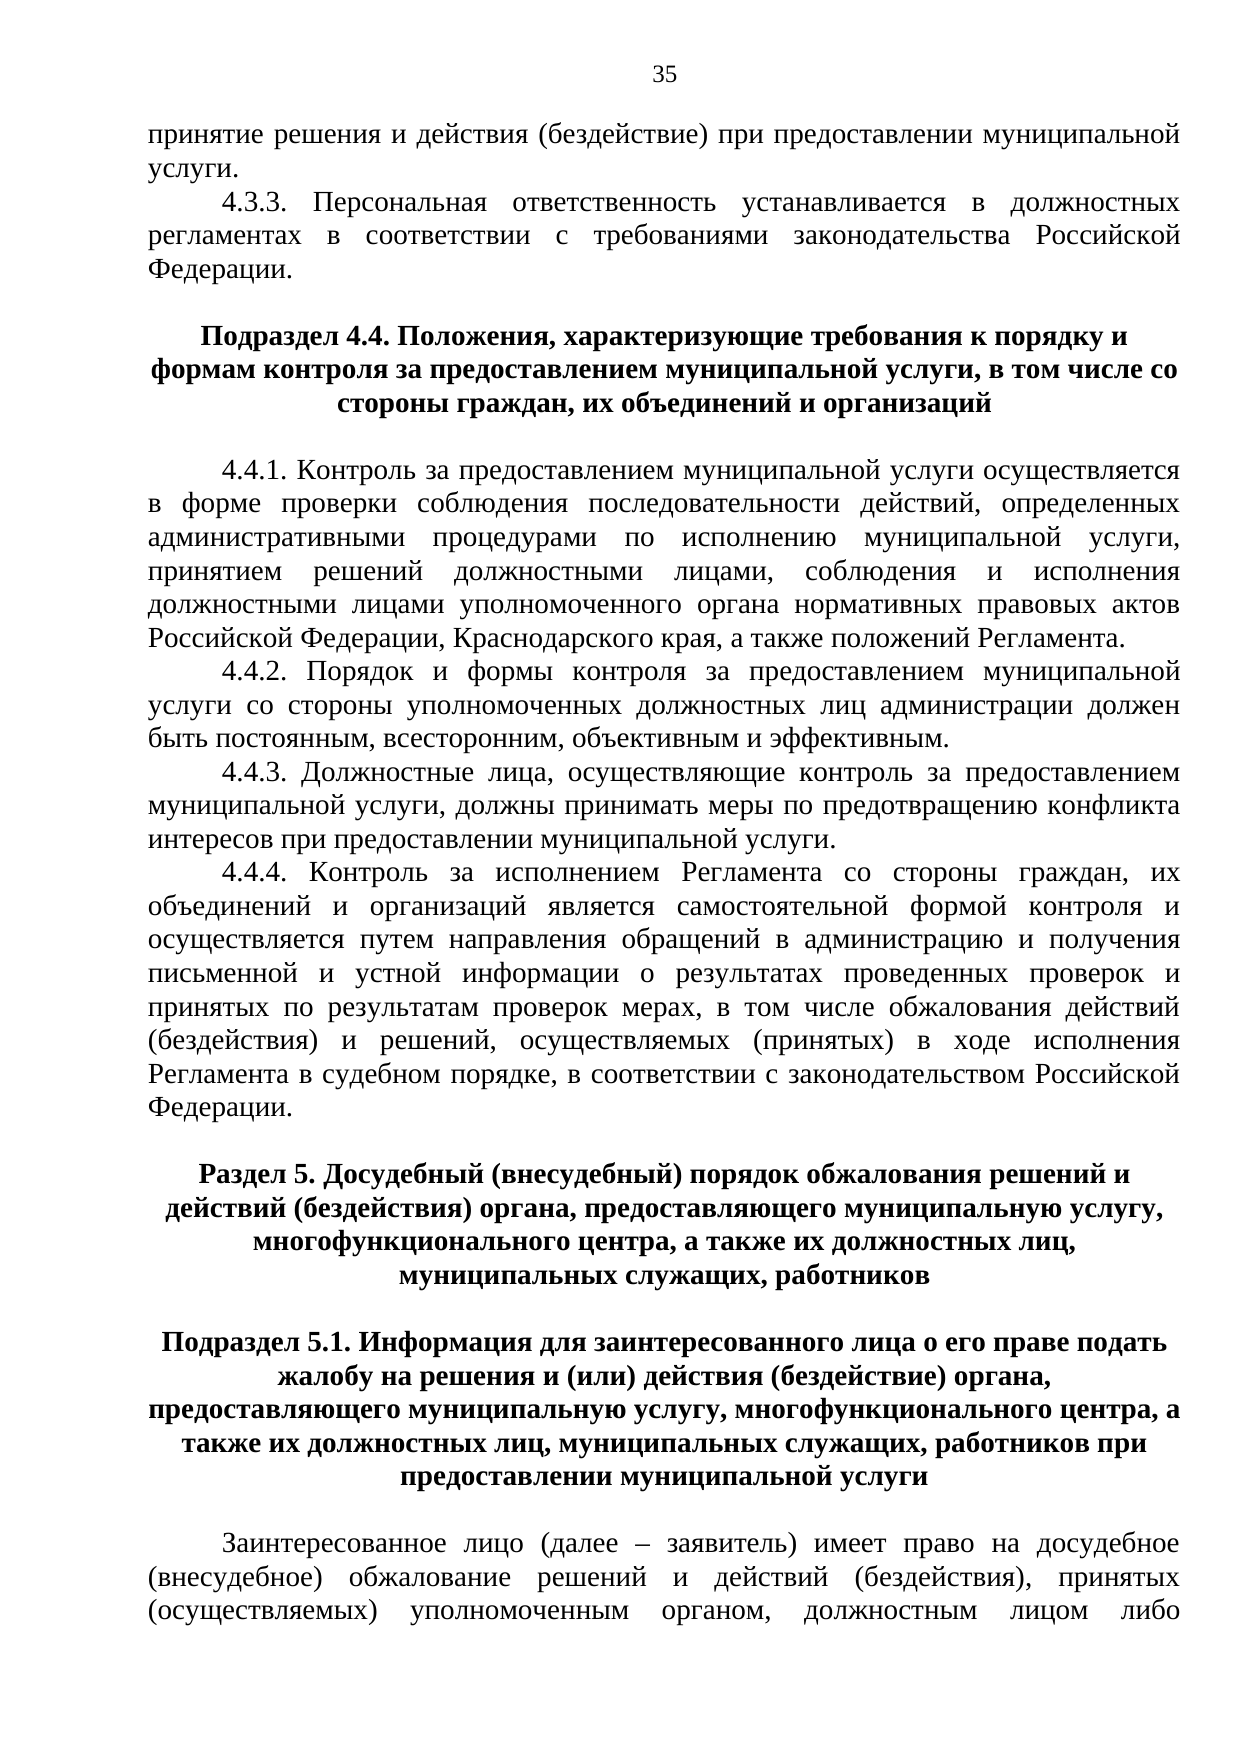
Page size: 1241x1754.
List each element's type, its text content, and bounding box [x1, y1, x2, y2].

text Раздел 5. Досудебный (внесудебный) порядок обжалования решений и действий (бездействия) органа, предоставляющего муниципальную услугу, многофункционального центра, а также их должностных лиц, муниципальных служащих, работников [148, 1156, 1181, 1291]
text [148, 1525, 1181, 1626]
text Подраздел 4.4. Положения, характеризующие требования к порядку и формам контроля за предоставлением муниципальной услуги, в том числе со стороны граждан, их объединений и организаций [148, 318, 1181, 418]
text Подраздел 5.1. Информация для заинтересованного лица о его праве подать жалобу на решения и (или) действия (бездействие) органа, предоставляющего муниципальную услугу, многофункционального центра, а также их должностных лиц, муниципальных служащих, работников при предоставлении муниципальной услуги [148, 1324, 1181, 1492]
text 4.3.3. Персональная ответственность устанавливается в должностных регламентах в соответствии с требованиями законодательства Российской Федерации. [148, 184, 1181, 284]
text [148, 117, 1181, 184]
text 4.4.3. Должностные лица, осуществляющие контроль за предоставлением муниципальной услуги, должны принимать меры по предотвращению конфликта интересов при предоставлении муниципальной услуги. [148, 754, 1181, 854]
text 4.4.4. Контроль за исполнением Регламента со стороны граждан, их объединений и организаций является самостоятельной формой контроля и осуществляется путем направления обращений в администрацию и получения письменной и устной информации о результатах проведенных проверок и принятых по результатам проверок мерах, в том числе обжалования действий (бездействия) и решений, осуществляемых (принятых) в ходе исполнения Регламента в судебном порядке, в соответствии с законодательством Российской Федерации. [148, 854, 1181, 1123]
text 4.4.2. Порядок и формы контроля за предоставлением муниципальной услуги со стороны уполномоченных должностных лиц администрации должен быть постоянным, всесторонним, объективным и эффективным. [148, 653, 1181, 754]
text 4.4.1. Контроль за предоставлением муниципальной услуги осуществляется в форме проверки соблюдения последовательности действий, определенных административными процедурами по исполнению муниципальной услуги, принятием решений должностными лицами, соблюдения и исполнения должностными лицами уполномоченного органа нормативных правовых актов Российской Федерации, Краснодарского края, а также положений Регламента. [148, 452, 1181, 653]
